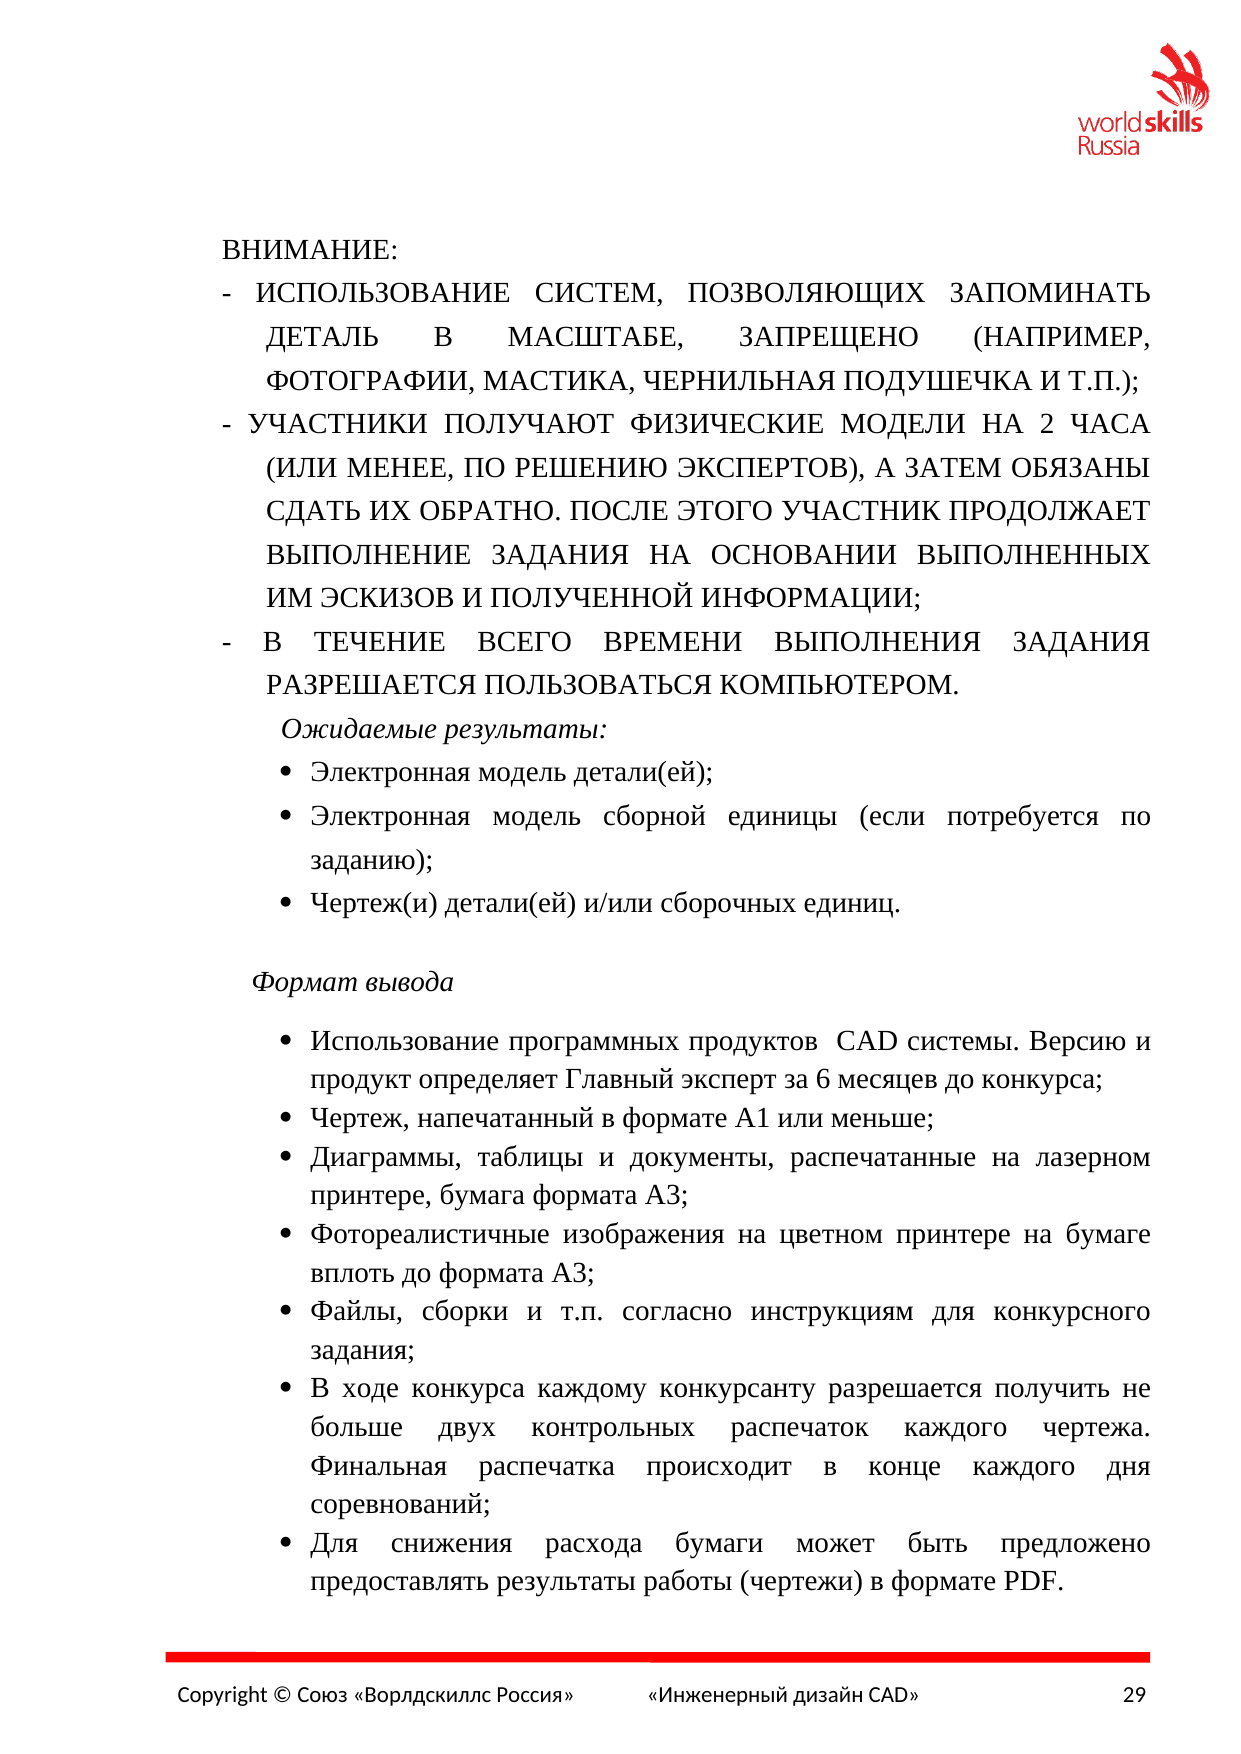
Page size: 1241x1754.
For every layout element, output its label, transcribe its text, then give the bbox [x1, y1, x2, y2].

text ВНИМАНИЕ: [222, 232, 1152, 266]
list Для снижения расхода бумаги может быть предложено предоставлять результаты работы (чертежи) в формате PDF. [281, 1525, 1152, 1597]
picture [1078, 42, 1235, 155]
list Диаграммы, таблицы и документы, распечатанные на лазерном принтере, бумага формата А3; [281, 1139, 1152, 1211]
text - Использование систем, позволяющих запоминать деталь в масштабе, ЗАПРЕЩЕНО (например, фотографии, мастика, чернильная подушечка и т.п.); [222, 276, 1152, 396]
text - Участники получают физические модели на 2 ЧАСА (или менее, по решению экСпертов), а затем обязаны сдать их обратно. После этого участник продолжает выполнение задания на основании выполненных им эскизов и полученной информации; [222, 406, 1152, 614]
list Файлы, сборки и т.п. согласно инструкциям для конкурсного задания; [281, 1293, 1152, 1365]
list В ходе конкурса каждому конкурсанту разрешается получить не больше двух контрольных распечаток каждого чертежа. Финальная распечатка происходит в конце каждого дня соревнований; [281, 1370, 1152, 1520]
list Чертеж(и) детали(ей) и/или сборочных единиц. [281, 885, 1152, 919]
text Формат вывода [177, 964, 1152, 997]
list Электронная модель детали(ей); [281, 754, 1152, 788]
list Электронная модель сборной единицы (если потребуется по заданию); [281, 798, 1152, 875]
text Ожидаемые результаты: [281, 711, 1152, 744]
list Чертеж, напечатанный в формате А1 или меньше; [281, 1100, 1152, 1134]
list Использование программных продуктов CAD системы. Версию и продукт определяет Главный эксперт за 6 месяцев до конкурса; [281, 1023, 1152, 1095]
list Фотореалистичные изображения на цветном принтере на бумаге вплоть до формата А3; [281, 1216, 1152, 1288]
text - В ТЕЧЕНИЕ ВСЕГО ВРЕМЕНИ ВЫПОЛНЕНИЯ ЗАДАНИЯ РАЗРЕШАЕТСЯ ПОЛЬЗОВАТЬСЯ КОМПЬЮТЕРОМ. [222, 624, 1152, 701]
